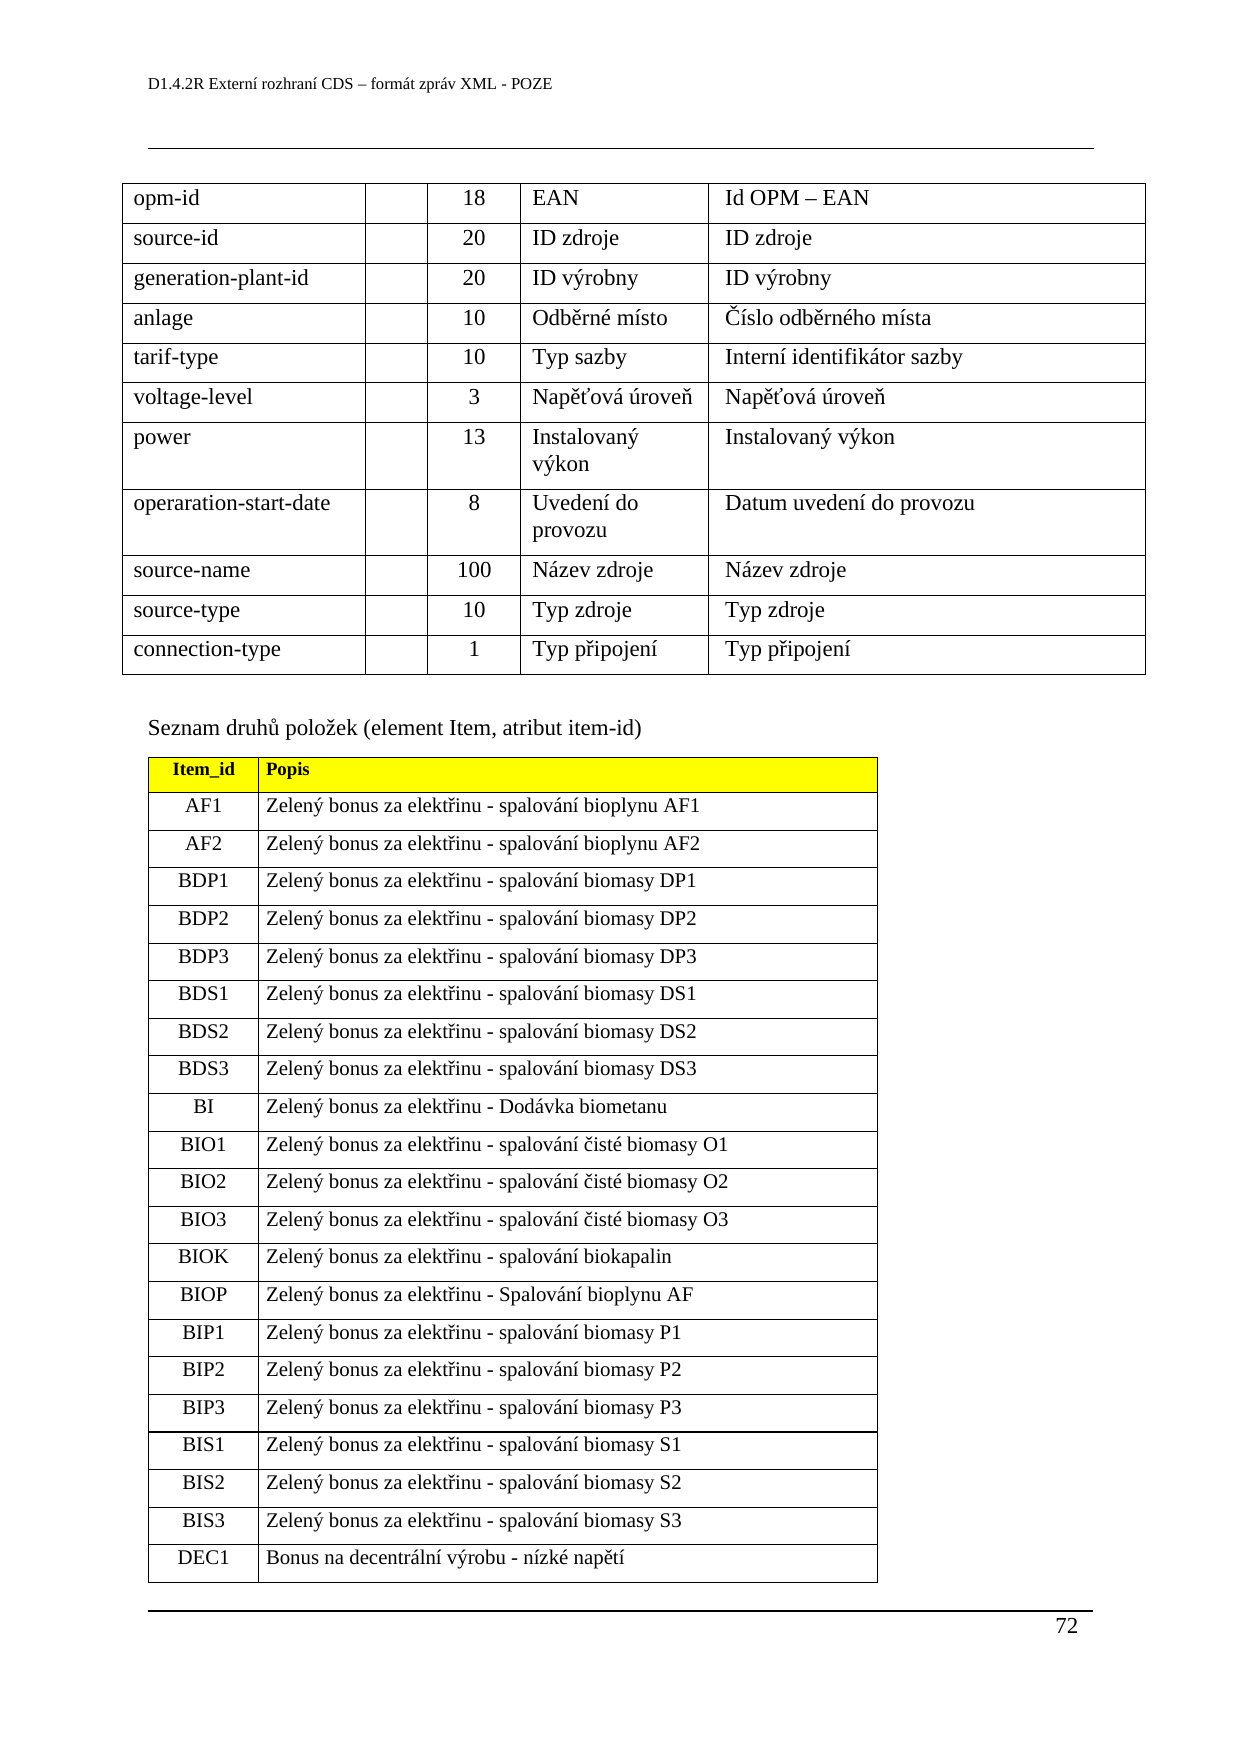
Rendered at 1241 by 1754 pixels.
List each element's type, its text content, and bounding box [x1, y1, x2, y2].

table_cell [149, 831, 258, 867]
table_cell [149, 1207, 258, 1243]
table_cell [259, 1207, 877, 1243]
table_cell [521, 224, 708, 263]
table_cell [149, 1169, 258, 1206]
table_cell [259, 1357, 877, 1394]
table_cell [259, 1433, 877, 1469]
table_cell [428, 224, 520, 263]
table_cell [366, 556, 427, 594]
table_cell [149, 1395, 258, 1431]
text Seznam druhů položek (element Item, atribut item-id) [148, 714, 1092, 741]
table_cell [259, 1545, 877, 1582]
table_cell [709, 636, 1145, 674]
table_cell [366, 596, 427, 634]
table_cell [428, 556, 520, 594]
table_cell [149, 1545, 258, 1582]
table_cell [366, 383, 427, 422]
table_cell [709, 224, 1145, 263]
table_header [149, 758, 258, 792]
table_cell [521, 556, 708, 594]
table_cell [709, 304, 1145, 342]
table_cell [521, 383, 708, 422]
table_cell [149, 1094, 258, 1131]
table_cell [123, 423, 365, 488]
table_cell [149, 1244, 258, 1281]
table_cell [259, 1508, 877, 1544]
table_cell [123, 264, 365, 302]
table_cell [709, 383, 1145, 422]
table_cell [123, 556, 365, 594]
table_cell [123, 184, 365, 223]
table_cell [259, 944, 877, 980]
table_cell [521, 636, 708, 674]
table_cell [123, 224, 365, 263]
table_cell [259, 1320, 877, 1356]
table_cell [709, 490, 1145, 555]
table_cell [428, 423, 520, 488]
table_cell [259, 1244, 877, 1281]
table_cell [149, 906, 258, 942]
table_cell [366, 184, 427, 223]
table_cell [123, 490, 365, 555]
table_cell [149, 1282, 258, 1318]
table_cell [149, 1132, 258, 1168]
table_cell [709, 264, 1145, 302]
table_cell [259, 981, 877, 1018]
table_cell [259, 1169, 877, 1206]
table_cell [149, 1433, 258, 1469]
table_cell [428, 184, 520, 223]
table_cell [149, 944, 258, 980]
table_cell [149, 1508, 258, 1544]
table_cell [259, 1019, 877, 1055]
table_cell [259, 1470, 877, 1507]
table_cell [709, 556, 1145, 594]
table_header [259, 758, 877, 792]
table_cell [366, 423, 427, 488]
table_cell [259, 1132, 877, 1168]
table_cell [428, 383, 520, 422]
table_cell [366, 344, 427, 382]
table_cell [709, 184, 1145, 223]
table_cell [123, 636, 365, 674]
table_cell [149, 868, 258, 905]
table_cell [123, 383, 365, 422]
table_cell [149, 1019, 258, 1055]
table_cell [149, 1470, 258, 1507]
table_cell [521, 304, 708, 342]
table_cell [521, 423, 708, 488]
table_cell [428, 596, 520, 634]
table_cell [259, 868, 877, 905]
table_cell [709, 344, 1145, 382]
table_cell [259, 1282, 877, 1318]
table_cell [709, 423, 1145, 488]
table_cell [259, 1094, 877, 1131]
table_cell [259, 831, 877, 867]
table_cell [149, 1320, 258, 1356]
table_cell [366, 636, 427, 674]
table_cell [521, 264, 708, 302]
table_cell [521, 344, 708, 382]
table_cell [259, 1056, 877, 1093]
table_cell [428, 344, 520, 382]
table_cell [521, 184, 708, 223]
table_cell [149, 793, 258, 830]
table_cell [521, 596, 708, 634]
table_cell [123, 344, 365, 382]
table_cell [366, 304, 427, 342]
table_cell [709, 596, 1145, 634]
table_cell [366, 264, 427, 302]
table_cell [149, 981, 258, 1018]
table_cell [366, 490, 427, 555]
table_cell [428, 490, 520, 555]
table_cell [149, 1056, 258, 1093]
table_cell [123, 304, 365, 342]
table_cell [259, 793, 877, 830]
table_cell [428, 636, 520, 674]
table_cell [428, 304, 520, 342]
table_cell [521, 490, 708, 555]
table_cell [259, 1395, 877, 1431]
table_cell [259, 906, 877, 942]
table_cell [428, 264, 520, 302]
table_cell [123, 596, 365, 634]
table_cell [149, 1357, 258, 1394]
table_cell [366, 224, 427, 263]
